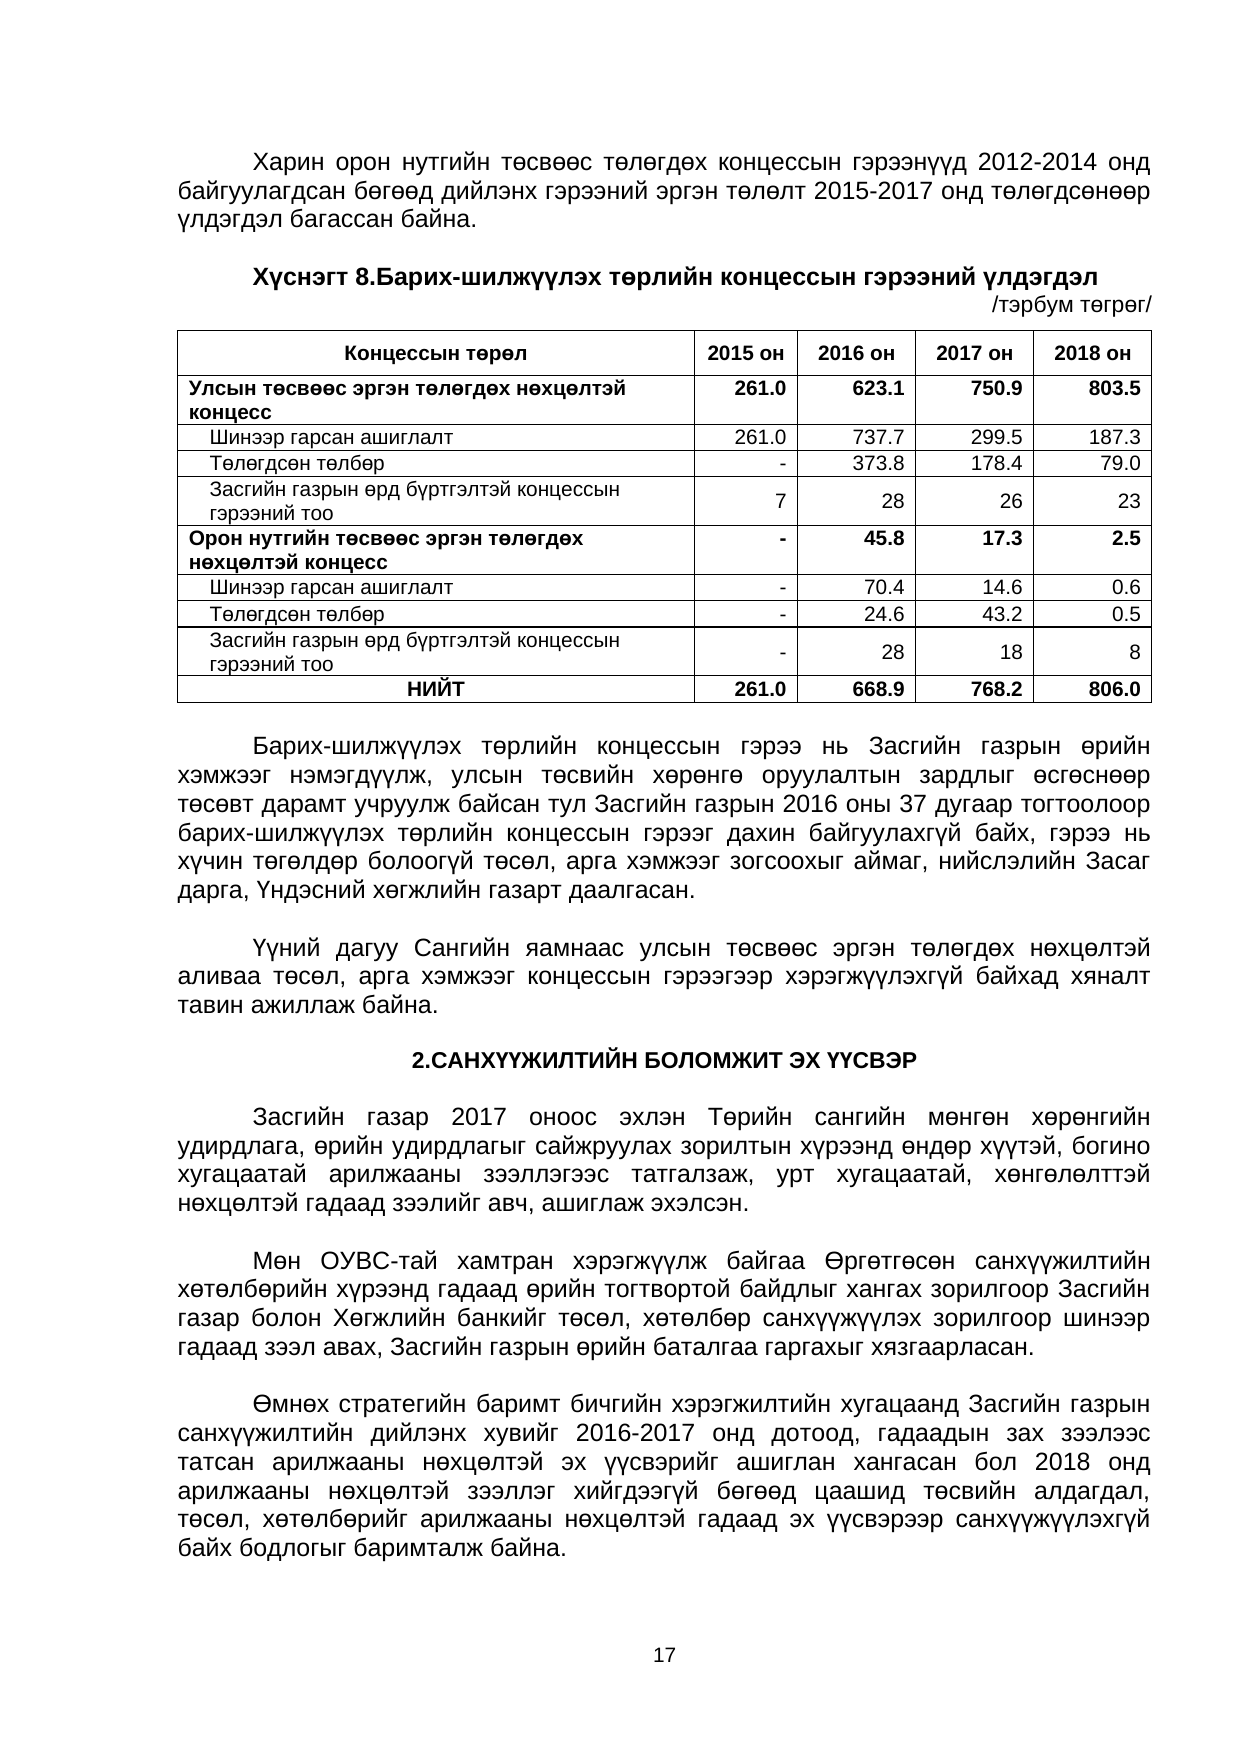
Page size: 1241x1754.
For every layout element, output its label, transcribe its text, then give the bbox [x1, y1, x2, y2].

table_cell - [695, 451, 797, 476]
text Үүний дагуу Сангийн яамнаас улсын төсвөөс эргэн төлөгдөх нөхцөлтэй аливаа төсөл, арга хэмжээг концессын гэрээгээр хэрэгжүүлэхгүй байхад хяналт тавин ажиллаж байна. [177, 933, 1152, 1019]
table_cell 17.3 [916, 526, 1033, 574]
table_cell 43.2 [916, 601, 1033, 626]
table_cell Орон нутгийн төсвөөс эргэн төлөгдөх нөхцөлтэй концесс [178, 526, 694, 574]
text Барих-шилжүүлэх төрлийн концессын гэрээ нь Засгийн газрын өрийн хэмжээг нэмэгдүүлж, улсын төсвийн хөрөнгө оруулалтын зардлыг өсгөснөөр төсөвт дарамт учруулж байсан тул Засгийн газрын 2016 оны 37 дугаар тогтоолоор барих-шилжүүлэх төрлийн концессын гэрээг дахин байгуулахгүй байх, гэрээ нь хүчин төгөлдөр болоогүй төсөл, арга хэмжээг зогсоохыг аймаг, нийслэлийн Засаг дарга, Үндэсний хөгжлийн газарт даалгасан. [177, 731, 1152, 904]
table_cell 803.5 [1034, 376, 1151, 424]
table_cell Шинээр гарсан ашиглалт [178, 425, 694, 450]
table_cell 178.4 [916, 451, 1033, 476]
table_cell Төлөгдсөн төлбөр [178, 451, 694, 476]
table_cell 0.6 [1034, 575, 1151, 600]
table_header 2018 он [1034, 331, 1151, 375]
text /тэрбум төгрөг/ [177, 291, 1152, 317]
table_cell Төлөгдсөн төлбөр [178, 601, 694, 626]
table_cell 18 [916, 628, 1033, 675]
table_cell 750.9 [916, 376, 1033, 424]
table_cell Улсын төсвөөс эргэн төлөгдөх нөхцөлтэй концесс [178, 376, 694, 424]
table_cell 768.2 [916, 676, 1033, 702]
table_cell 261.0 [695, 376, 797, 424]
table_header Концессын төрөл [178, 331, 694, 375]
table_cell 23 [1034, 477, 1151, 525]
table_cell 373.8 [798, 451, 915, 476]
table_cell 45.8 [798, 526, 915, 574]
table_cell 261.0 [695, 425, 797, 450]
table_header 2017 он [916, 331, 1033, 375]
table_cell - [695, 628, 797, 675]
table_cell - [695, 526, 797, 574]
table_cell 24.6 [798, 601, 915, 626]
table_cell 0.5 [1034, 601, 1151, 626]
table_cell 737.7 [798, 425, 915, 450]
text 2.САНХҮҮЖИЛТИЙН БОЛОМЖИТ ЭХ ҮҮСВЭР [177, 1047, 1152, 1073]
table_cell 806.0 [1034, 676, 1151, 702]
table_cell Засгийн газрын өрд бүртгэлтэй концессын гэрээний тоо [178, 628, 694, 675]
table_header 2016 он [798, 331, 915, 375]
table_cell 2.5 [1034, 526, 1151, 574]
table_cell 7 [695, 477, 797, 525]
text Өмнөх стратегийн баримт бичгийн хэрэгжилтийн хугацаанд Засгийн газрын санхүүжилтийн дийлэнх хувийг 2016-2017 онд дотоод, гадаадын зах зээлээс татсан арилжааны нөхцөлтэй эх үүсвэрийг ашиглан хангасан бол 2018 онд арилжааны нөхцөлтэй зээллэг хийгдээгүй бөгөөд цаашид төсвийн алдагдал, төсөл, хөтөлбөрийг арилжааны нөхцөлтэй гадаад эх үүсвэрээр санхүүжүүлэхгүй байх бодлогыг баримталж байна. [177, 1389, 1152, 1562]
table_cell 668.9 [798, 676, 915, 702]
table_cell 187.3 [1034, 425, 1151, 450]
table_cell 261.0 [695, 676, 797, 702]
table_cell Засгийн газрын өрд бүртгэлтэй концессын гэрээний тоо [178, 477, 694, 525]
table_cell 28 [798, 628, 915, 675]
table_cell НИЙТ [178, 676, 694, 702]
table_cell 26 [916, 477, 1033, 525]
text Мөн ОУВС-тай хамтран хэрэгжүүлж байгаа Өргөтгөсөн санхүүжилтийн хөтөлбөрийн хүрээнд гадаад өрийн тогтвортой байдлыг хангах зорилгоор Засгийн газар болон Хөгжлийн банкийг төсөл, хөтөлбөр санхүүжүүлэх зорилгоор шинээр гадаад зээл авах, Засгийн газрын өрийн баталгаа гаргахыг хязгаарласан. [177, 1246, 1152, 1361]
text Хүснэгт 8.Барих-шилжүүлэх төрлийн концессын гэрээний үлдэгдэл [177, 262, 1152, 291]
table_cell 623.1 [798, 376, 915, 424]
table_cell 28 [798, 477, 915, 525]
text Харин орон нутгийн төсвөөс төлөгдөх концессын гэрээнүүд 2012-2014 онд байгуулагдсан бөгөөд дийлэнх гэрээний эргэн төлөлт 2015-2017 онд төлөгдсөнөөр үлдэгдэл багассан байна. [177, 147, 1152, 233]
table_cell 79.0 [1034, 451, 1151, 476]
table_cell 70.4 [798, 575, 915, 600]
table_header 2015 он [695, 331, 797, 375]
table_cell - [695, 575, 797, 600]
text Засгийн газар 2017 оноос эхлэн Төрийн сангийн мөнгөн хөрөнгийн удирдлага, өрийн удирдлагыг сайжруулах зорилтын хүрээнд өндөр хүүтэй, богино хугацаатай арилжааны зээллэгээс татгалзаж, урт хугацаатай, хөнгөлөлттэй нөхцөлтэй гадаад зээлийг авч, ашиглаж эхэлсэн. [177, 1102, 1152, 1217]
table_cell - [695, 601, 797, 626]
table_cell Шинээр гарсан ашиглалт [178, 575, 694, 600]
table_cell 299.5 [916, 425, 1033, 450]
table_cell 8 [1034, 628, 1151, 675]
table_cell 14.6 [916, 575, 1033, 600]
